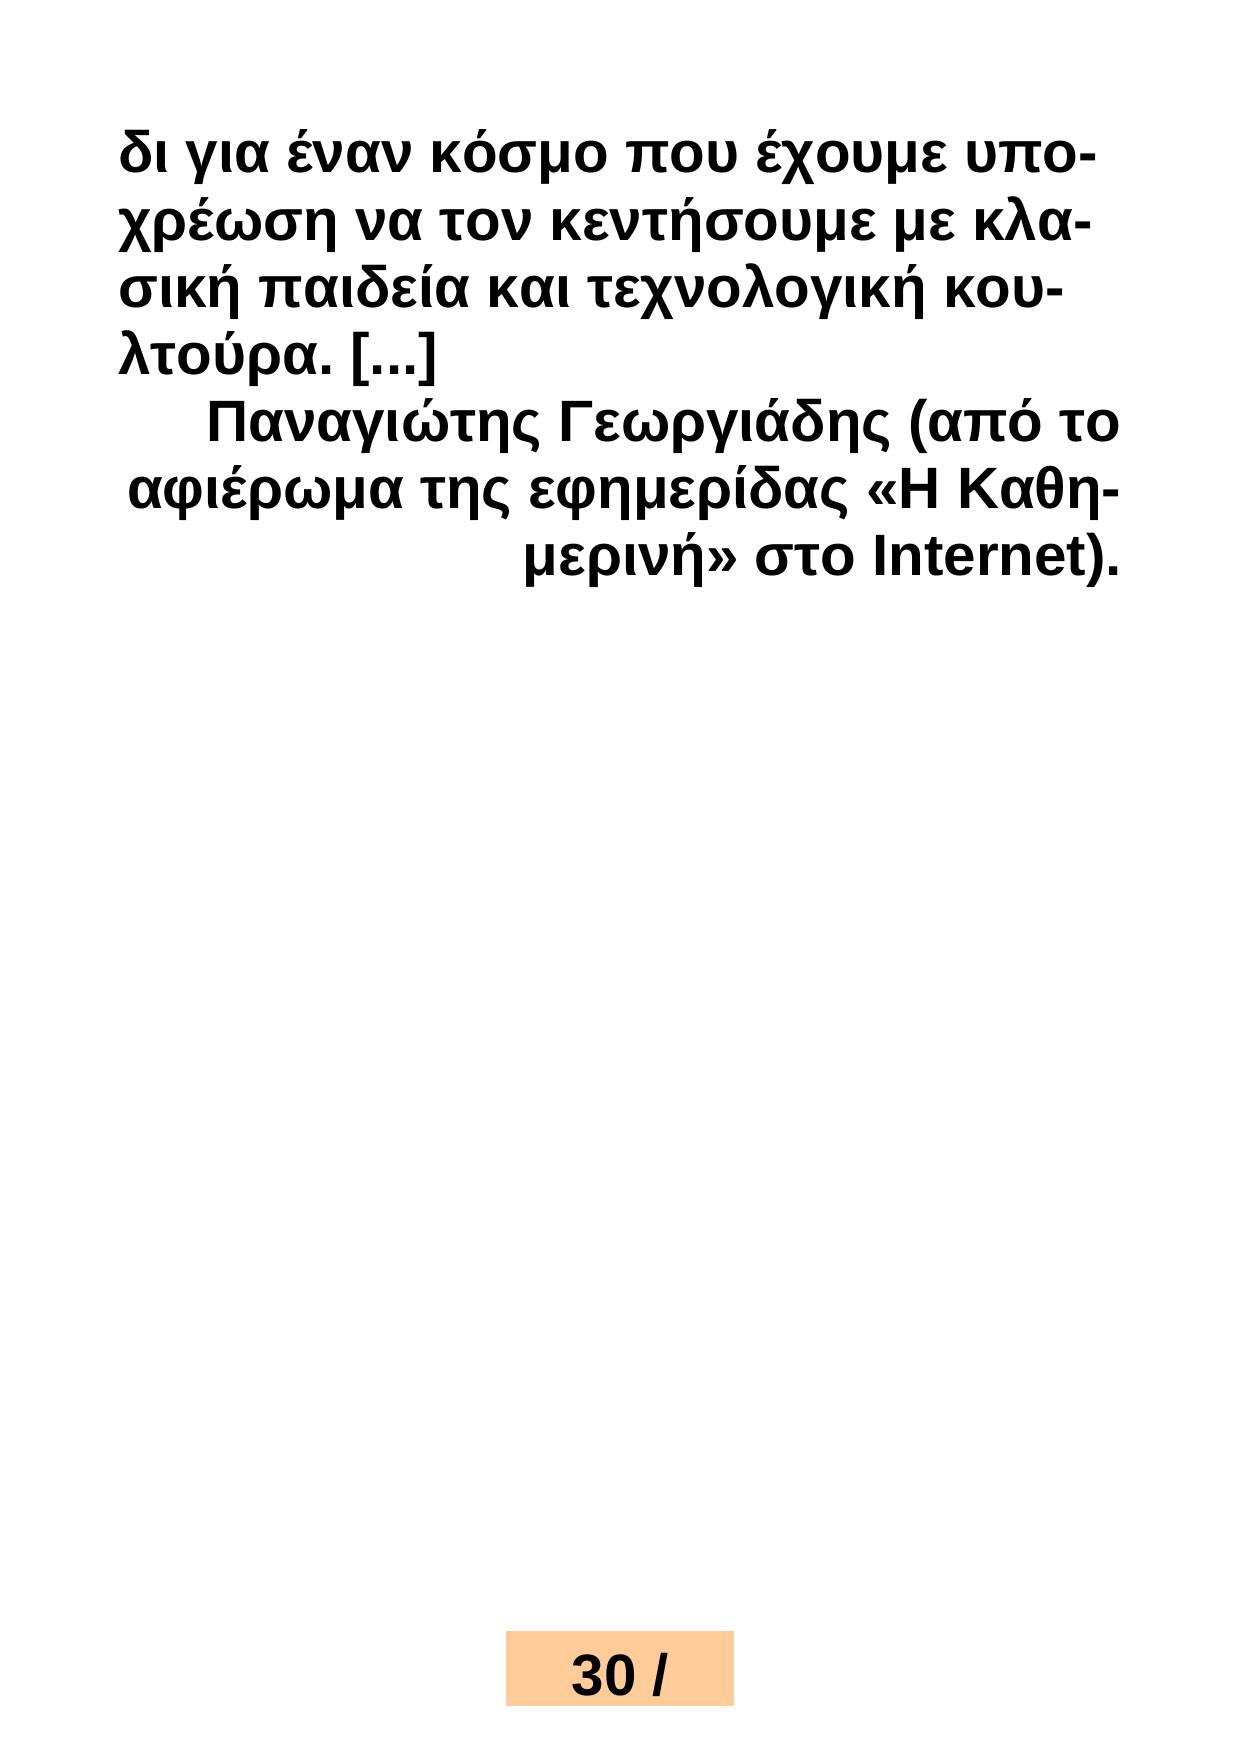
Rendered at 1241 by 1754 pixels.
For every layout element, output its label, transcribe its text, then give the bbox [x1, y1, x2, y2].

text Παναγιώτης Γεωργιάδης (από το αφιέρωμα της εφημερίδας «Η Καθη-μερινή» στο Internet). [118, 386, 1122, 588]
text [118, 118, 1122, 386]
